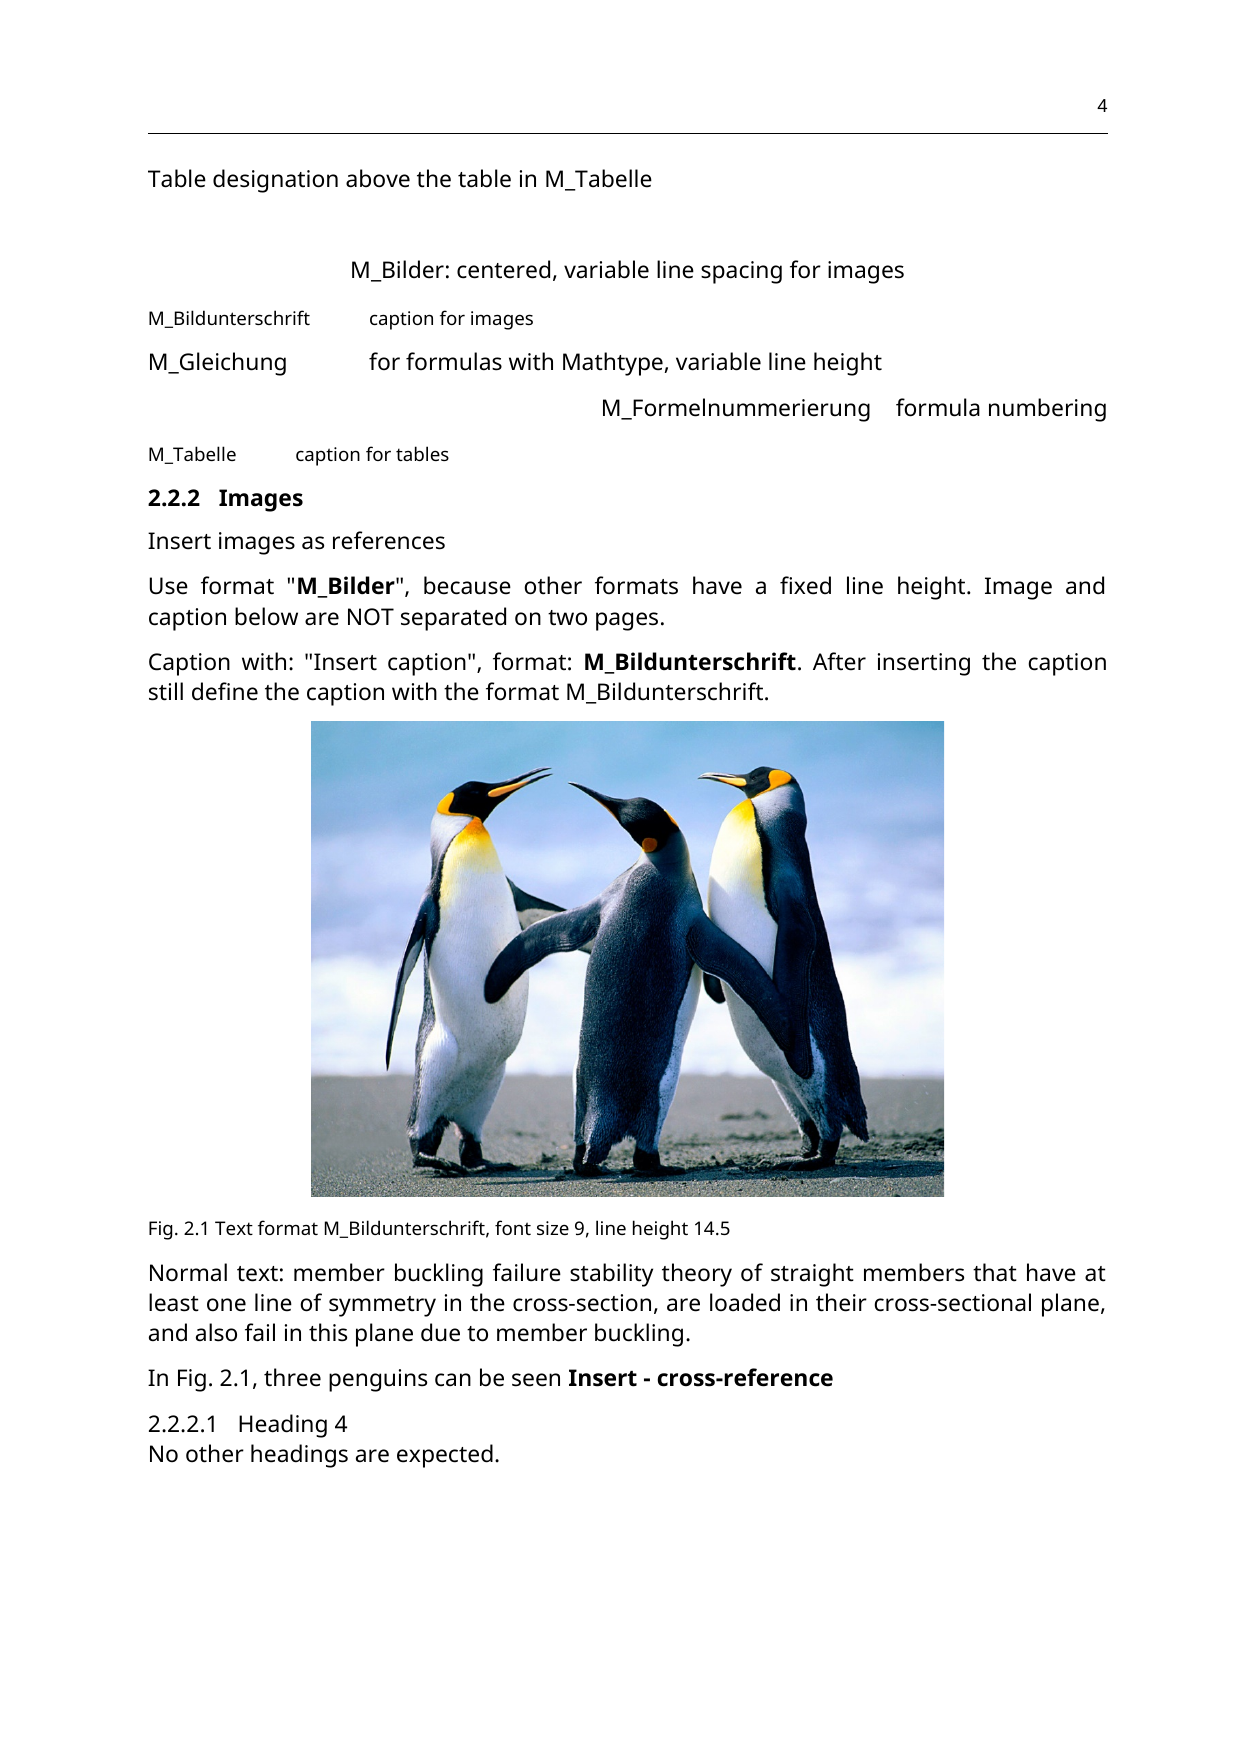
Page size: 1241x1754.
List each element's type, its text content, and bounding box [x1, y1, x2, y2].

picture [870, 1166, 878, 1171]
text Use format "M_Bilder", because other formats have a fixed line height. Image and caption below are NOT separated on two pages. [148, 571, 1107, 631]
text No other headings are expected. [148, 1438, 1107, 1468]
picture [311, 721, 945, 1197]
text Caption with: "Insert caption", format: M_Bildunterschrift. After inserting the caption still define the caption with the format M_Bildunterschrift. [148, 646, 1107, 706]
text M_Gleichung for formulas with Mathtype, variable line height [148, 346, 1107, 377]
text M_Bilder: centered, variable line spacing for images [148, 254, 1107, 286]
text Fig. 2.1 Text format M_Bildunterschrift, font size 9, line height 14.5 [148, 1212, 1107, 1242]
text In Fig. 2.1, three penguins can be seen Insert - cross-reference [148, 1363, 1107, 1393]
text Table designation above the table in M_Tabelle [148, 164, 1107, 194]
text M_Formelnummerierung formula numbering [148, 392, 1107, 422]
text Normal text: member buckling failure stability theory of straight members that have at least one line of symmetry in the cross-section, are loaded in their cross-sectional plane, and also fail in this plane due to member buckling. [148, 1257, 1107, 1348]
text M_Tabelle caption for tables [148, 437, 1107, 467]
text M_Bildunterschrift caption for images [148, 301, 1107, 331]
text Insert images as references [148, 525, 1107, 555]
subtitle Images [148, 482, 1107, 513]
subtitle Heading 4 [148, 1408, 1107, 1438]
